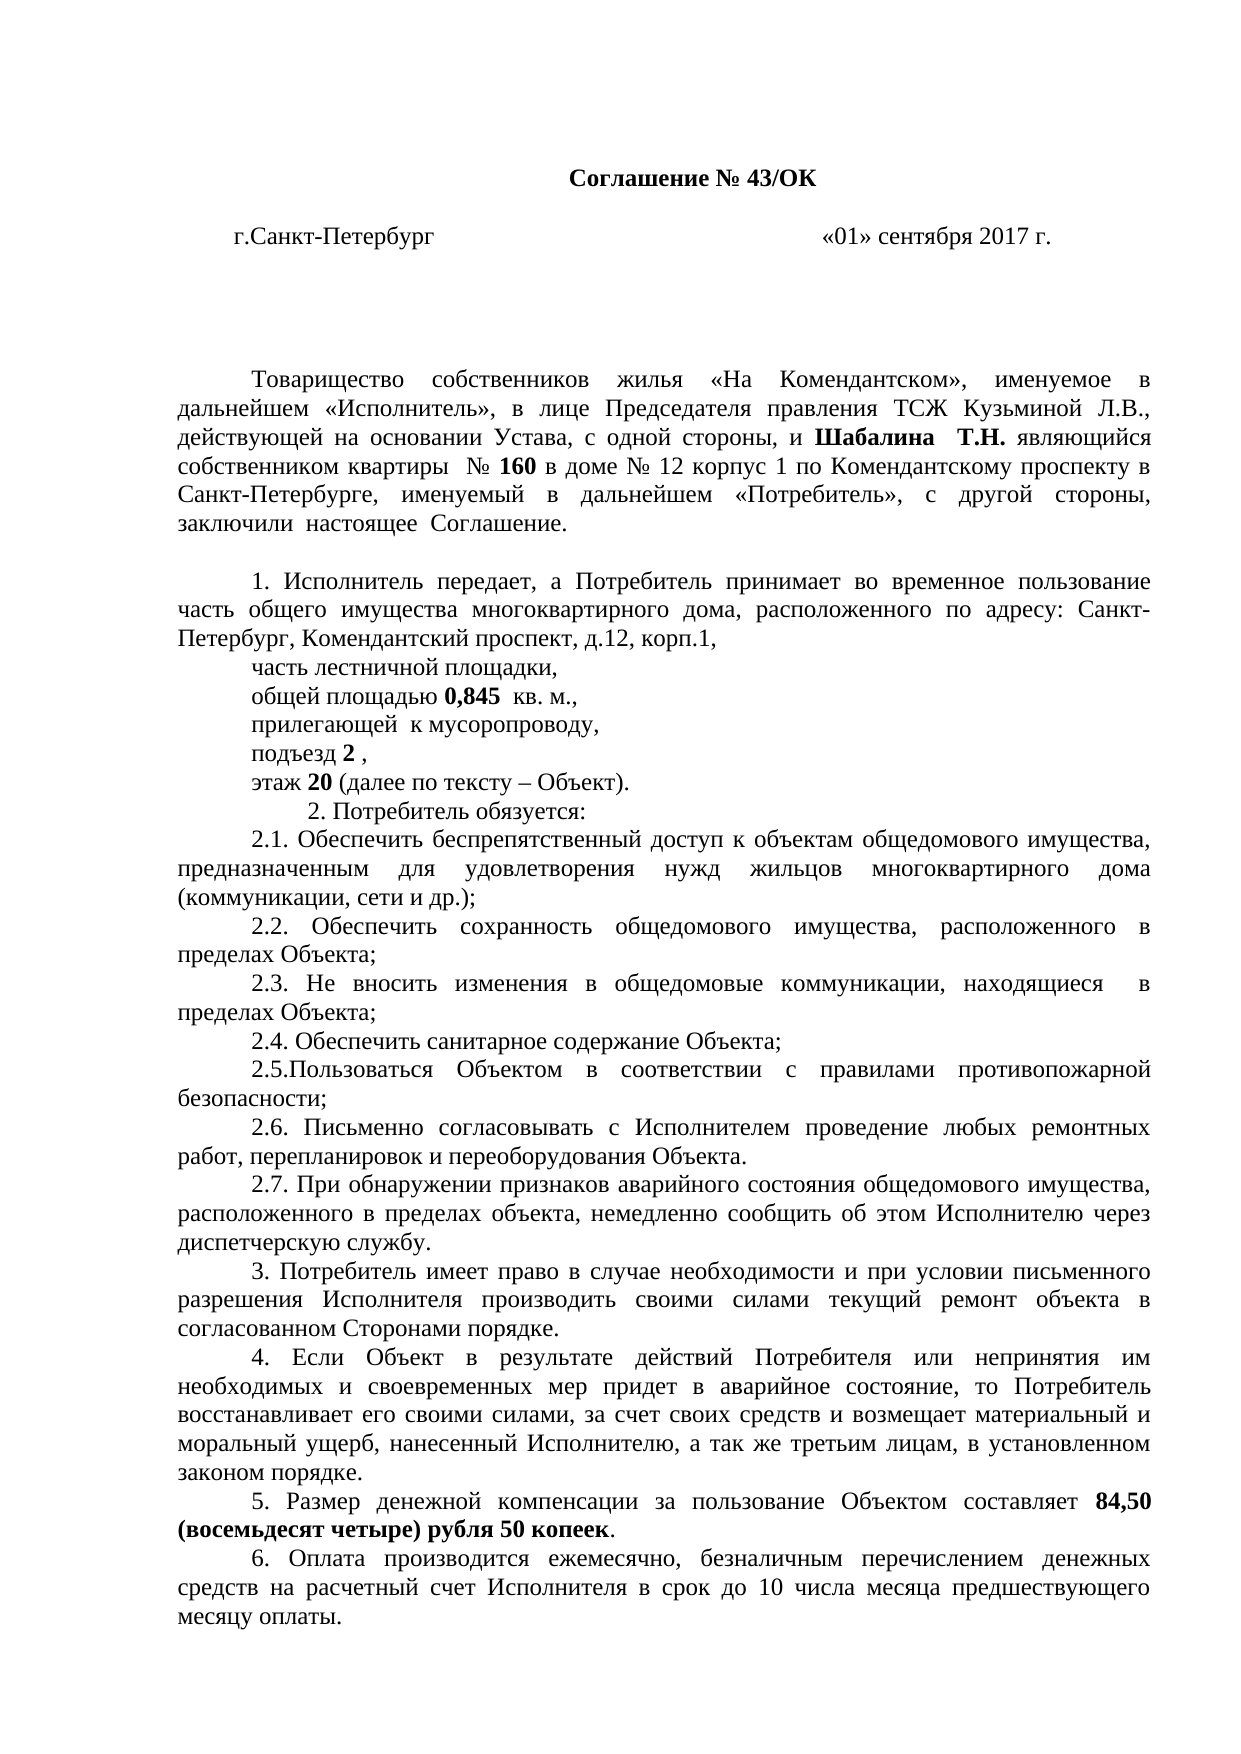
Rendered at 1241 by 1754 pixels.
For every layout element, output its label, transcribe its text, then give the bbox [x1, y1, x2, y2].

text 2.4. Обеспечить санитарное содержание Объекта; [177, 1026, 1152, 1054]
text 6. Оплата производится ежемесячно, безналичным перечислением денежных средств на расчетный счет Исполнителя в срок до 10 числа месяца предшествующего месяцу оплаты. [177, 1543, 1152, 1629]
text этаж 20 (далее по тексту – Объект). [177, 767, 1152, 796]
text 2.2. Обеспечить сохранность общедомового имущества, расположенного в пределах Объекта; [177, 911, 1152, 968]
text 5. Размер денежной компенсации за пользование Объектом составляет 84,50 (восемьдесят четыре) рубля 50 копеек. [177, 1486, 1152, 1543]
text Соглашение № 43/ОК [177, 163, 1152, 192]
text 2.7. При обнаружении признаков аварийного состояния общедомового имущества, расположенного в пределах объекта, немедленно сообщить об этом Исполнителю через диспетчерскую службу. [177, 1169, 1152, 1256]
text подъезд 2 , [177, 738, 1152, 767]
text 2.1. Обеспечить беспрепятственный доступ к объектам общедомового имущества, предназначенным для удовлетворения нужд жильцов многоквартирного дома (коммуникации, сети и др.); [177, 824, 1152, 911]
text 3. Потребитель имеет право в случае необходимости и при условии письменного разрешения Исполнителя производить своими силами текущий ремонт объекта в согласованном Сторонами порядке. [177, 1256, 1152, 1342]
text 2.3. Не вносить изменения в общедомовые коммуникации, находящиеся в пределах Объекта; [177, 968, 1152, 1026]
text 4. Если Объект в результате действий Потребителя или непринятия им необходимых и своевременных мер придет в аварийное состояние, то Потребитель восстанавливает его своими силами, за счет своих средств и возмещает материальный и моральный ущерб, нанесенный Исполнителю, а так же третьим лицам, в установленном законом порядке. [177, 1342, 1152, 1486]
text 2.6. Письменно согласовывать с Исполнителем проведение любых ремонтных работ, перепланировок и переоборудования Объекта. [177, 1112, 1152, 1169]
text часть лестничной площадки, [177, 652, 1152, 681]
text 2.5.Пользоваться Объектом в соответствии с правилами противопожарной безопасности; [177, 1054, 1152, 1112]
text 1. Исполнитель передает, а Потребитель принимает во временное пользование часть общего имущества многоквартирного дома, расположенного по адресу: Санкт-Петербург, Комендантский проспект, д.12, корп.1, [177, 566, 1152, 652]
text 2. Потребитель обязуется: [177, 796, 1152, 824]
text Товарищество собственников жилья «На Комендантском», именуемое в дальнейшем «Исполнитель», в лице Председателя правления ТСЖ Кузьминой Л.В., действующей на основании Устава, с одной стороны, и Шабалина Т.Н. являющийся собственником квартиры № 160 в доме № 12 корпус 1 по Комендантскому проспекту в Санкт-Петербурге, именуемый в дальнейшем «Потребитель», с другой стороны, заключили настоящее Соглашение. [177, 364, 1152, 537]
text г.Санкт-Петербург «01» сентября 2017 г. [177, 221, 1152, 249]
text прилегающей к мусоропроводу, [177, 709, 1152, 738]
text общей площадью 0,845 кв. м., [177, 681, 1152, 709]
